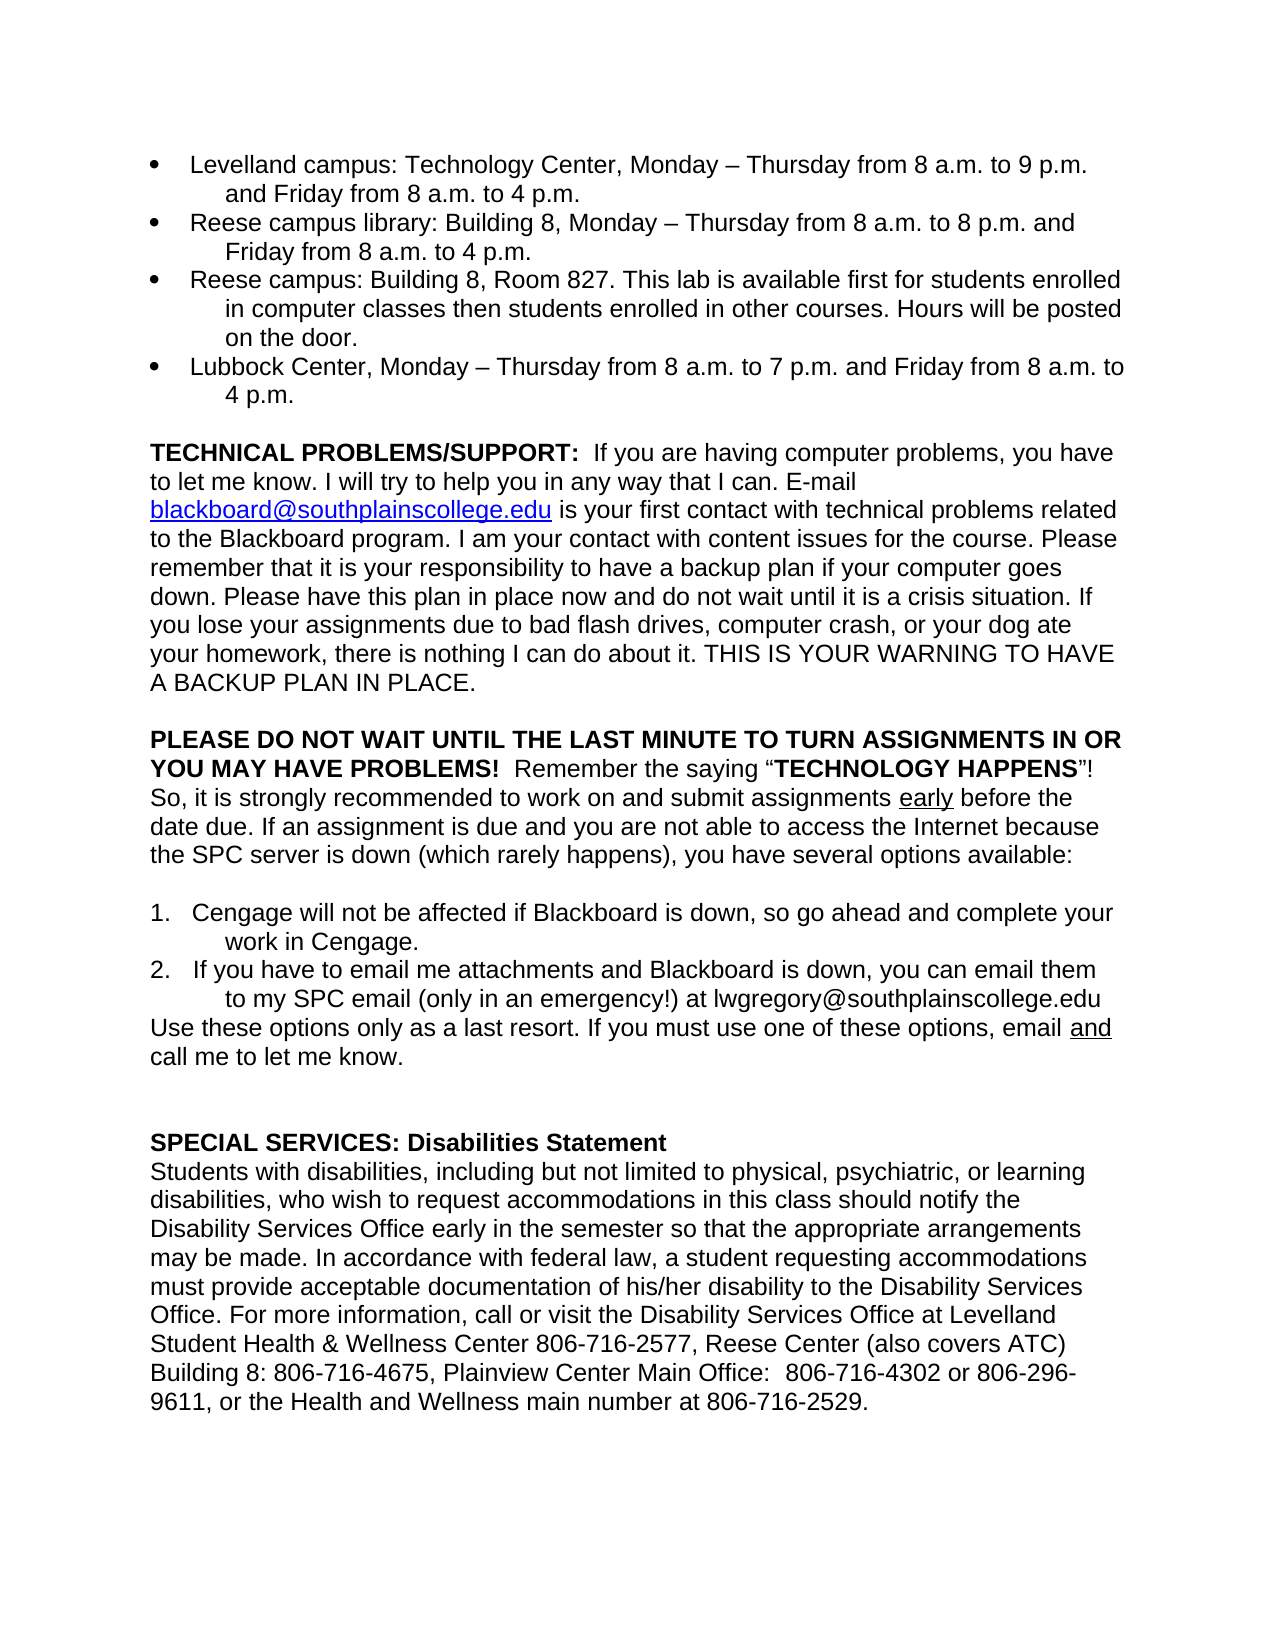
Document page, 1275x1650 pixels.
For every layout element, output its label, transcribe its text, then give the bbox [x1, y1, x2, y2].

text Technical Problems/Support: If you are having computer problems, you have to let me know. I will try to help you in any way that I can. E-mail blackboard@southplainscollege.edu is your first contact with technical problems related to the Blackboard program. I am your contact with content issues for the course. Please remember that it is your responsibility to have a backup plan if your computer goes down. Please have this plan in place now and do not wait until it is a crisis situation. If you lose your assignments due to bad flash drives, computer crash, or your dog ate your homework, there is nothing I can do about it. THIS IS YOUR WARNING TO . [150, 438, 1125, 697]
text  Lubbock Center, Monday – Thursday from 8 a.m. to 7 p.m. and Friday from 8 a.m. to 4 p.m. [150, 352, 1125, 409]
text 2. If you have to email me attachments and Blackboard is down, you can email them to my SPC email (only in an emergency!) at lwgregory@southplainscollege.edu [150, 955, 1125, 1013]
text  Levelland campus: , Monday – Thursday from 8 a.m. to 9 p.m. and Friday from 8 a.m. to 4 p.m. [150, 150, 1125, 208]
text  Reese campus: Building 8, Room 827. This lab is available first for students enrolled in computer classes then students enrolled in other courses. Hours will be posted on the door. [150, 265, 1125, 352]
text Students with disabilities, including but not limited to physical, psychiatric, or learning disabilities, who wish to request accommodations in this class should notify the Disability Services Office early in the semester so that the appropriate arrangements may be made. In accordance with federal law, a student requesting accommodations must provide acceptable documentation of his/her disability to the Disability Services Office. For more information, call or visit the Disability Services Office at Levelland Student Health & Wellness Center 806-716-2577, Reese Center (also covers ATC) Building 8: 806-716-4675, Plainview Center Main Office: 806-716-4302 or 806-296-9611, or the Health and Wellness main number at 806-716-2529. [150, 1157, 1125, 1415]
text 1. Cengage will not be affected if Blackboard is down, so go ahead and complete your work in Cengage. [150, 898, 1125, 955]
text PLEASE DO NOT WAIT UNTIL THE LAST MINUTE TO TURN ASSIGNMENTS IN OR YOU HAVE PROBLEMS! Remember the saying “TECHNOLOGY HAPPENS”! So, it is strongly recommended to work on and submit assignments early before the date due. If an assignment is due and you are not able to access the Internet because the server is down (which rarely happens), you have several options available: [150, 725, 1125, 869]
text  Reese campus library: Building 8, Monday – Thursday from 8 a.m. to 8 p.m. and Friday from 8 a.m. to 4 p.m. [150, 208, 1125, 265]
text Use these options only as a last resort. If you must use one of these options, email and call me to let me know. [150, 1013, 1125, 1070]
text Special Services: Disabilities Statement [150, 1128, 1125, 1157]
